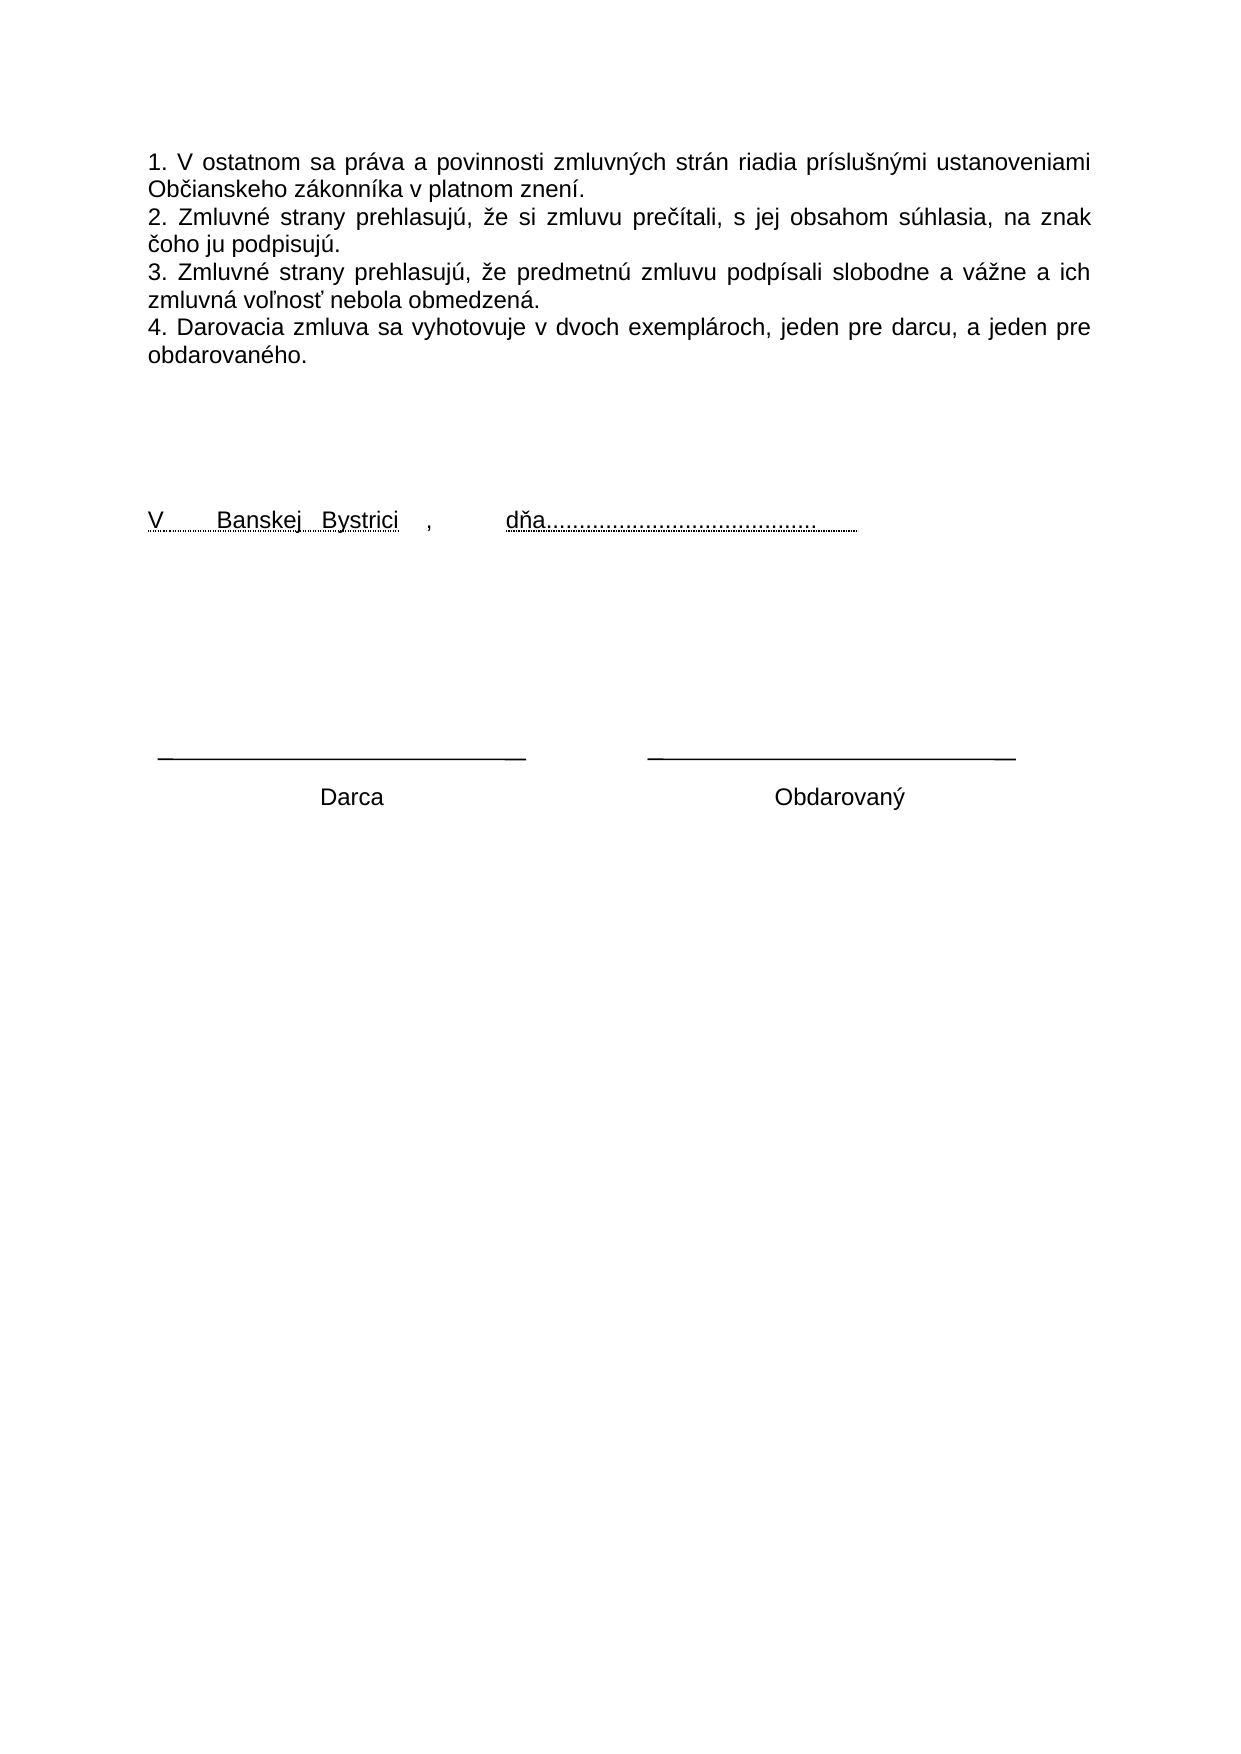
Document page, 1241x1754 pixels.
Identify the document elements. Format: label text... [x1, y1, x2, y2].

text 3. Zmluvné strany prehlasujú, že predmetnú zmluvu podpísali slobodne a vážne a ich zmluvná voľnosť nebola obmedzená. [148, 258, 1093, 313]
text Darca Obdarovaný [148, 782, 1093, 810]
text 2. Zmluvné strany prehlasujú, že si zmluvu prečítali, s jej obsahom súhlasia, na znak čoho ju podpisujú. [148, 203, 1093, 258]
text 1. V ostatnom sa práva a povinnosti zmluvných strán riadia príslušnými ustanoveniami Občianskeho zákonníka v platnom znení. [148, 148, 1093, 203]
text 4. Darovacia zmluva sa vyhotovuje v dvoch exemplároch, jeden pre darcu, a jeden pre obdarovaného. [148, 313, 1093, 368]
text V Banskej Bystrici , dňa......................................... [148, 506, 1093, 534]
